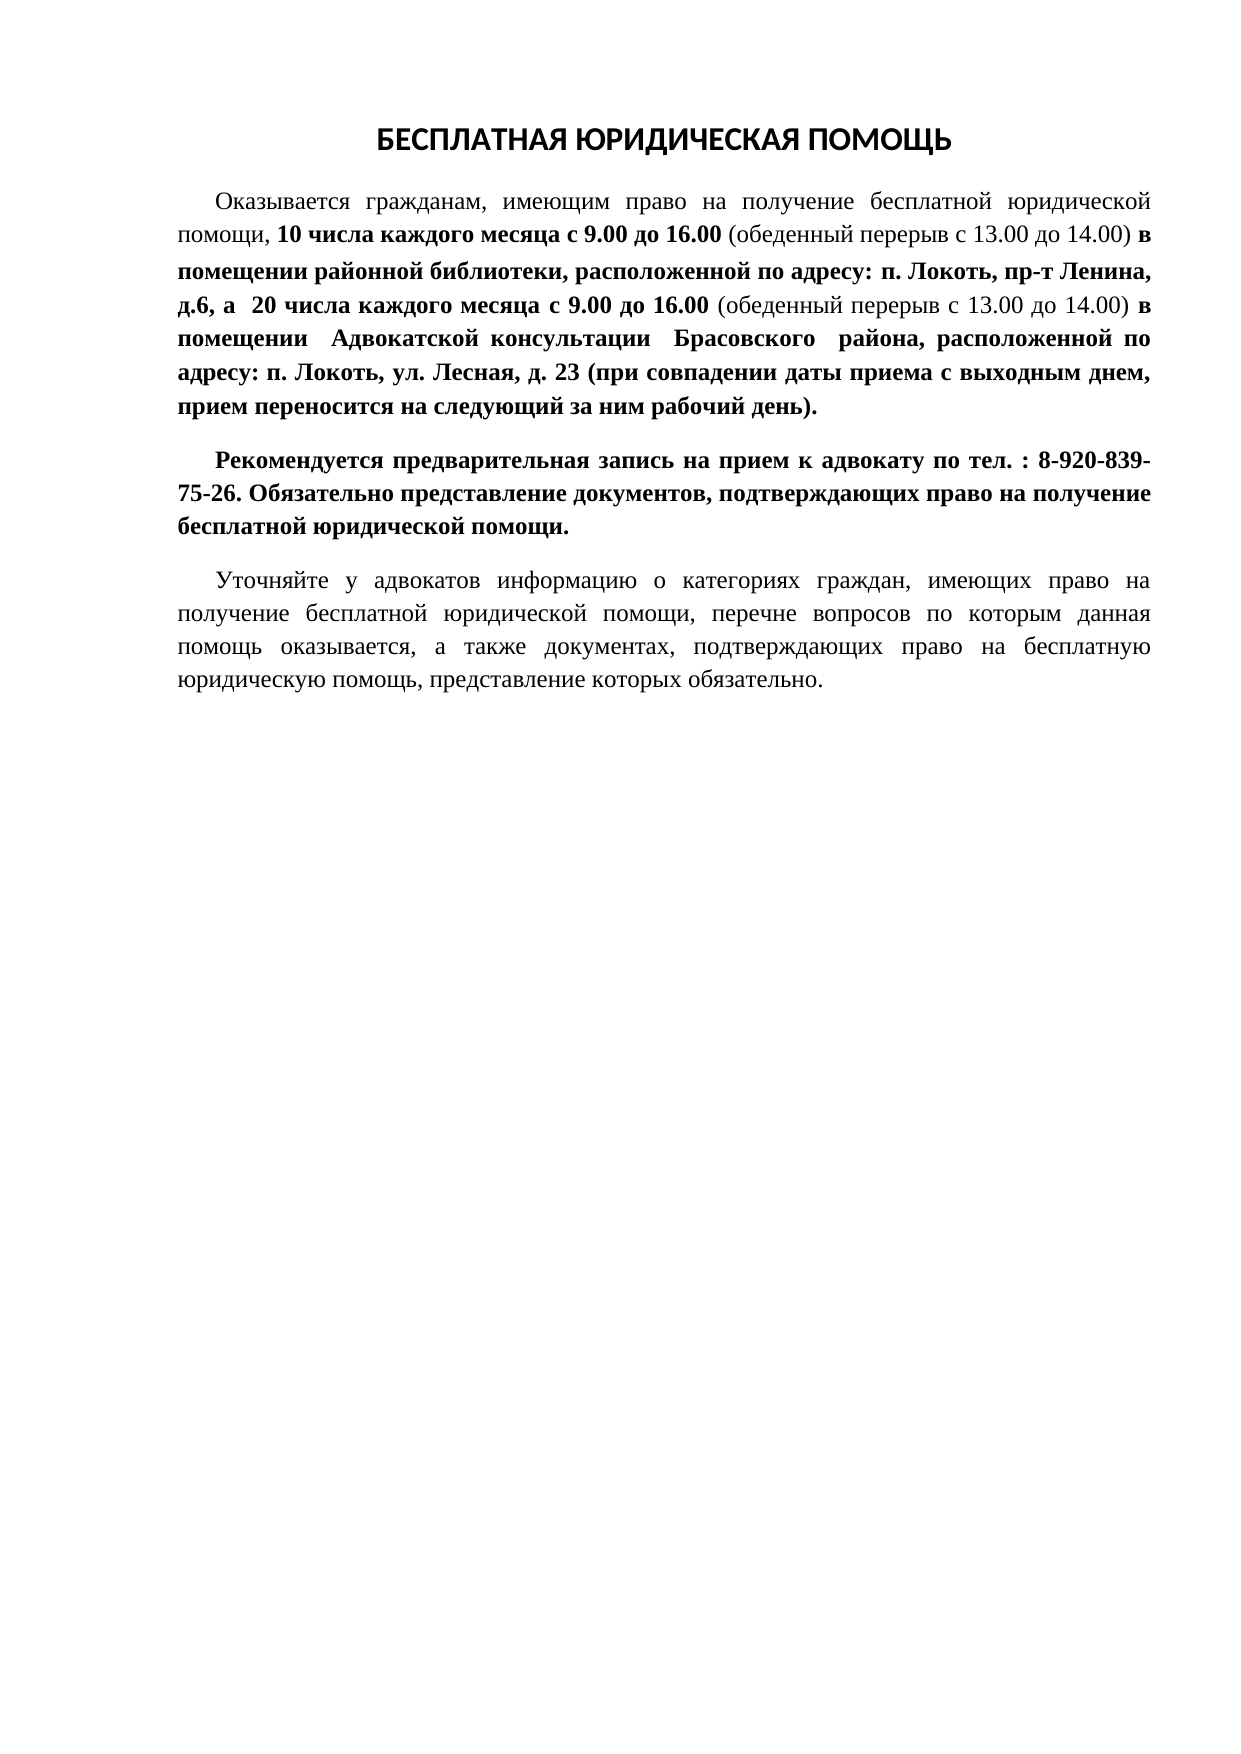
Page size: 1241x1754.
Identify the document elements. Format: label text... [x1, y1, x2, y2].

text Рекомендуется предварительная запись на прием к адвокату по тел. : 8-920-839-75-26. Обязательно представление документов, подтверждающих право на получение бесплатной юридической помощи. [177, 445, 1152, 540]
text БЕСПЛАТНАЯ ЮРИДИЧЕСКАЯ ПОМОЩЬ [177, 118, 1152, 159]
text Оказывается гражданам, имеющим право на получение бесплатной юридической помощи, 10 числа каждого месяца с 9.00 до 16.00 (обеденный перерыв с 13.00 до 14.00) в помещении районной библиотеки, расположенной по адресу: п. Локоть, пр-т Ленина, д.6, а 20 числа каждого месяца с 9.00 до 16.00 (обеденный перерыв с 13.00 до 14.00) в помещении Адвокатской консультации Брасовского района, расположенной по адресу: п. Локоть, ул. Лесная, д. 23 (при совпадении даты приема с выходным днем, прием переносится на следующий за ним рабочий день). [177, 186, 1152, 420]
text Уточняйте у адвокатов информацию о категориях граждан, имеющих право на получение бесплатной юридической помощи, перечне вопросов по которым данная помощь оказывается, а также документах, подтверждающих право на бесплатную юридическую помощь, представление которых обязательно. [177, 565, 1152, 693]
